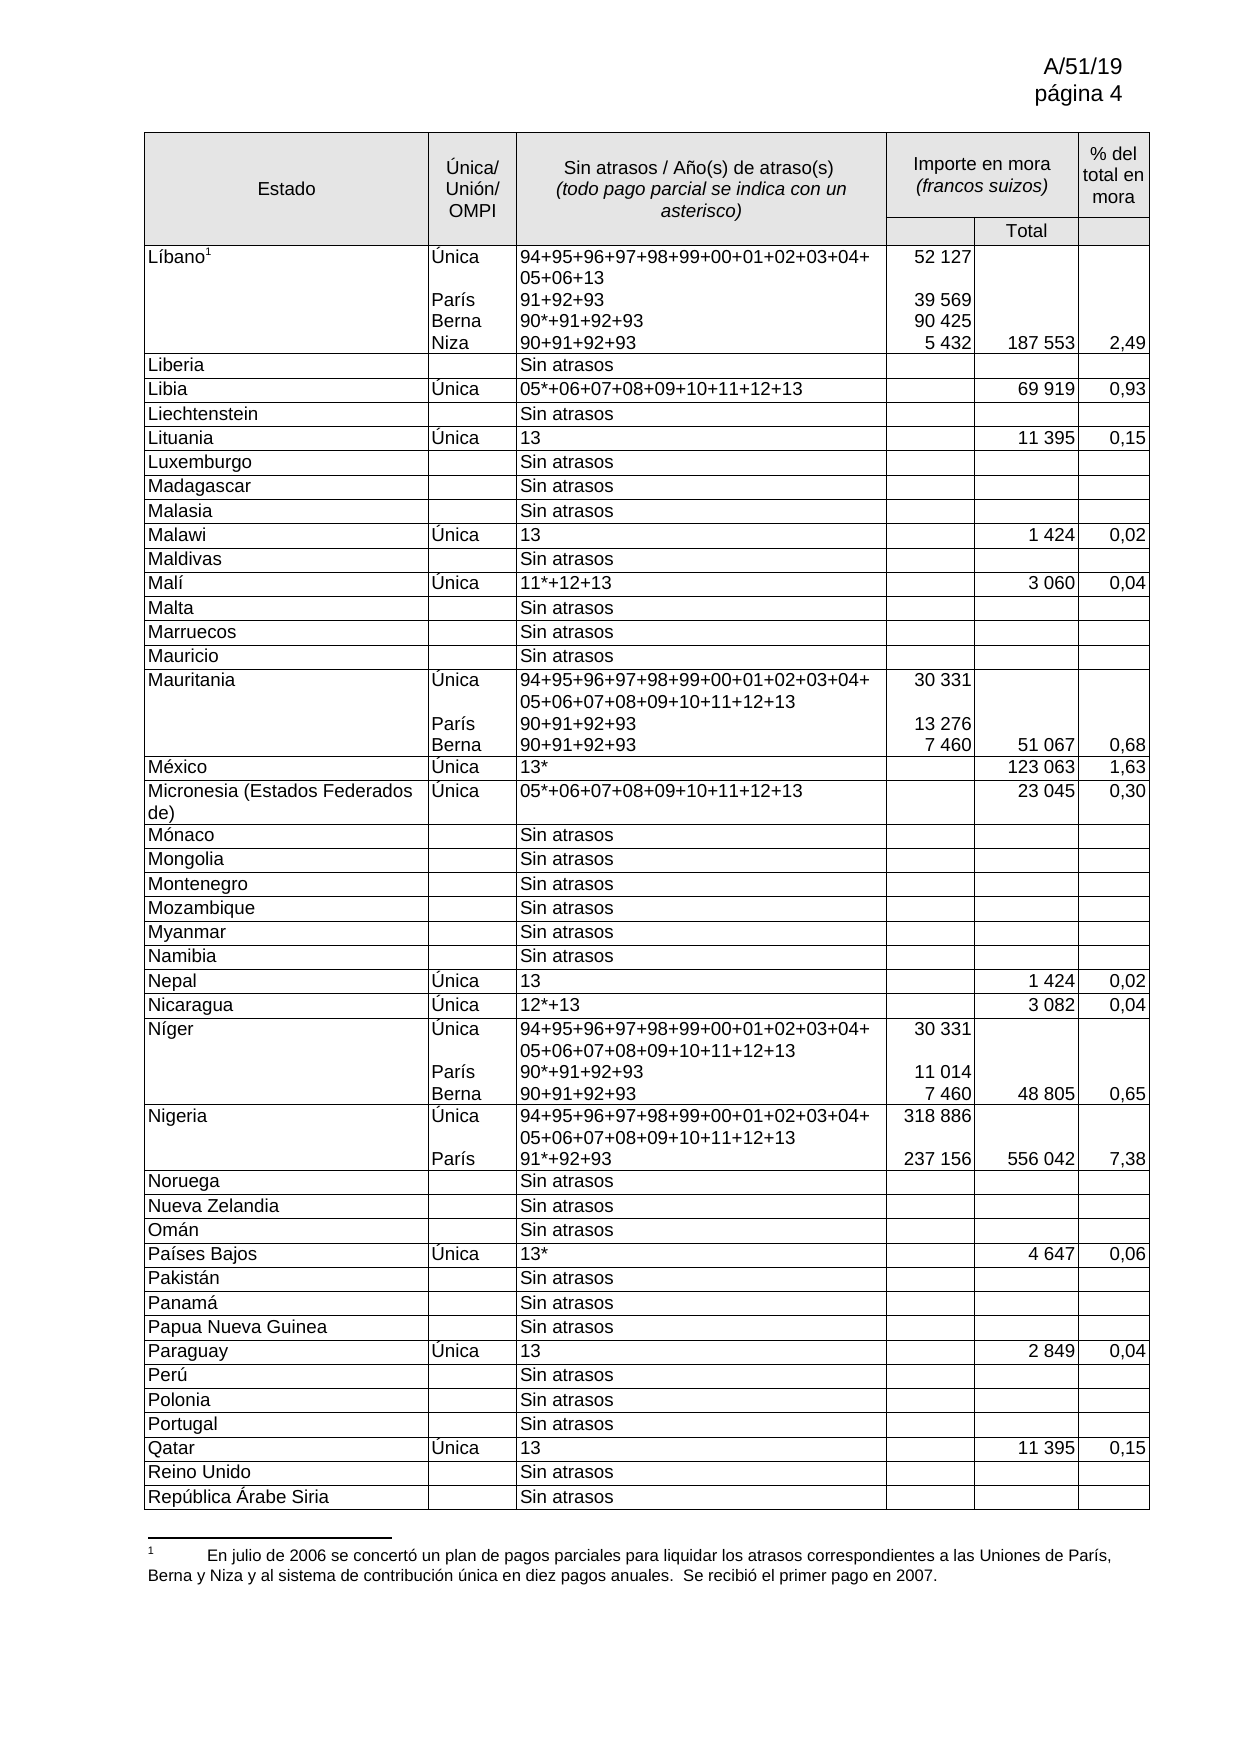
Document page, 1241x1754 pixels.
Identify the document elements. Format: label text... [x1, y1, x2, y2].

table_cell Única [429, 970, 516, 993]
table_cell 05*+06+07+08+09+10+11+12+13 [517, 379, 886, 402]
table_cell Sin atrasos [517, 1171, 886, 1194]
table_cell [887, 524, 974, 547]
table_cell Sin atrasos [517, 549, 886, 572]
table_cell [975, 476, 1078, 499]
table_cell Única [429, 573, 516, 596]
table_cell 13 [517, 1341, 886, 1364]
table_cell [887, 476, 974, 499]
table_cell Líbano [145, 246, 428, 353]
table_cell Países Bajos [145, 1244, 428, 1267]
table_cell [429, 451, 516, 474]
table_cell [1079, 403, 1149, 426]
table_cell Única [429, 994, 516, 1018]
table_cell 0,04 [1079, 573, 1149, 596]
table_cell [975, 849, 1078, 872]
table_cell 13 [517, 427, 886, 450]
table_cell Maldivas [145, 549, 428, 572]
table_cell [887, 597, 974, 620]
table_cell 11 395 [975, 1438, 1078, 1461]
table_cell 0,68 [1079, 670, 1149, 756]
table_cell 0,15 [1079, 427, 1149, 450]
table_cell Única París Berna [429, 1019, 516, 1104]
table_cell [429, 621, 516, 644]
table_cell Omán [145, 1219, 428, 1242]
table_cell Única [429, 524, 516, 547]
table_cell 0,15 [1079, 1438, 1149, 1461]
table_cell [429, 646, 516, 669]
table_cell 13 [517, 970, 886, 993]
table_cell Marruecos [145, 621, 428, 644]
table_cell [887, 1244, 974, 1267]
table_cell [429, 1389, 516, 1412]
table_cell Panamá [145, 1292, 428, 1315]
table_cell Micronesia (Estados Federados de) [145, 781, 428, 823]
table_header Estado [145, 133, 428, 245]
table_header % del total en mora [1079, 133, 1149, 217]
table_cell [887, 873, 974, 896]
table_cell Noruega [145, 1171, 428, 1194]
table_cell 0,93 [1079, 379, 1149, 402]
table_cell 11*+12+13 [517, 573, 886, 596]
table_cell Sin atrasos [517, 500, 886, 523]
table_cell Nicaragua [145, 994, 428, 1018]
table_cell [887, 946, 974, 969]
table_cell Montenegro [145, 873, 428, 896]
table_cell [975, 1365, 1078, 1388]
table_cell Única [429, 379, 516, 402]
table_cell [975, 825, 1078, 848]
table_cell 13 [517, 524, 886, 547]
table_cell [975, 451, 1078, 474]
table_cell [887, 781, 974, 823]
table_cell [429, 946, 516, 969]
table_cell Sin atrasos [517, 1195, 886, 1218]
table_cell [1079, 922, 1149, 945]
table_cell 30 331 13 276 7 460 [887, 670, 974, 756]
table_cell [975, 873, 1078, 896]
table_cell Nueva Zelandia [145, 1195, 428, 1218]
table_cell Sin atrasos [517, 403, 886, 426]
table_cell [887, 354, 974, 377]
table_header Importe en mora (francos suizos) [887, 133, 1078, 217]
table_cell [887, 427, 974, 450]
table_cell [887, 500, 974, 523]
table_cell Sin atrasos [517, 1413, 886, 1437]
table_cell Única [429, 427, 516, 450]
table_cell Única [429, 757, 516, 780]
table_cell [1079, 1292, 1149, 1315]
table_cell Papua Nueva Guinea [145, 1316, 428, 1339]
table_cell Malawi [145, 524, 428, 547]
table_cell [975, 354, 1078, 377]
table_cell [1079, 1413, 1149, 1437]
table_cell [887, 1171, 974, 1194]
table_cell [1079, 1195, 1149, 1218]
table_cell [887, 1316, 974, 1339]
table_cell Mauricio [145, 646, 428, 669]
table_cell 11 395 [975, 427, 1078, 450]
table_cell [975, 922, 1078, 945]
table_cell Liberia [145, 354, 428, 377]
table_cell [429, 549, 516, 572]
table_cell Perú [145, 1365, 428, 1388]
table_cell [1079, 500, 1149, 523]
table_cell Pakistán [145, 1268, 428, 1291]
table_cell 7,38 [1079, 1105, 1149, 1169]
table_cell 4 647 [975, 1244, 1078, 1267]
table_cell [887, 1486, 974, 1509]
table_header Sin atrasos / Año(s) de atraso(s) (todo pago parcial se indica con un asterisco) [517, 133, 886, 245]
table_cell 94+95+96+97+98+99+00+01+02+03+04+ 05+06+07+08+09+10+11+12+13 91*+92+93 [517, 1105, 886, 1169]
table_cell 13* [517, 757, 886, 780]
table_cell [887, 994, 974, 1018]
table_cell [1079, 1316, 1149, 1339]
table_cell [887, 849, 974, 872]
table_cell Sin atrasos [517, 1292, 886, 1315]
table_cell Sin atrasos [517, 922, 886, 945]
table_cell [975, 1316, 1078, 1339]
table_cell [429, 1292, 516, 1315]
table_cell [887, 379, 974, 402]
table_cell [1079, 1389, 1149, 1412]
table_cell [975, 1268, 1078, 1291]
table_cell Sin atrasos [517, 897, 886, 921]
table_cell [887, 1341, 974, 1364]
table_cell Mongolia [145, 849, 428, 872]
table_cell Nigeria [145, 1105, 428, 1169]
table_cell [429, 897, 516, 921]
table_cell 94+95+96+97+98+99+00+01+02+03+04+ 05+06+13 91+92+93 90*+91+92+93 90+91+92+93 [517, 246, 886, 353]
table_cell Sin atrasos [517, 597, 886, 620]
table_cell [887, 1389, 974, 1412]
table_cell Única [429, 1244, 516, 1267]
table_cell Sin atrasos [517, 873, 886, 896]
table_cell Única París Berna Niza [429, 246, 516, 353]
table_cell Sin atrasos [517, 621, 886, 644]
table_cell 1,63 [1079, 757, 1149, 780]
table_cell Única París Berna [429, 670, 516, 756]
table_cell [1079, 597, 1149, 620]
table_cell [429, 1486, 516, 1509]
table_cell Sin atrasos [517, 354, 886, 377]
table_cell 556 042 [975, 1105, 1078, 1169]
table_cell Sin atrasos [517, 451, 886, 474]
table_cell [429, 476, 516, 499]
table_cell Única [429, 1341, 516, 1364]
table_cell Sin atrasos [517, 946, 886, 969]
table_cell Qatar [145, 1438, 428, 1461]
table_cell [975, 1171, 1078, 1194]
table_cell Libia [145, 379, 428, 402]
table_cell [887, 621, 974, 644]
table_cell Mozambique [145, 897, 428, 921]
table_cell 05*+06+07+08+09+10+11+12+13 [517, 781, 886, 823]
table_cell Portugal [145, 1413, 428, 1437]
table_header Única/ Unión/ OMPI [429, 133, 516, 245]
table_cell [1079, 1268, 1149, 1291]
table_cell [429, 354, 516, 377]
table_cell [887, 1413, 974, 1437]
table_cell [429, 1316, 516, 1339]
table_cell [887, 1219, 974, 1242]
table_cell [429, 1195, 516, 1218]
table_cell 1 424 [975, 524, 1078, 547]
table_cell [887, 825, 974, 848]
table_cell 0,02 [1079, 970, 1149, 993]
table_cell 0,04 [1079, 1341, 1149, 1364]
table_cell 23 045 [975, 781, 1078, 823]
table_cell Polonia [145, 1389, 428, 1412]
table_cell [429, 500, 516, 523]
table_cell [975, 1219, 1078, 1242]
table_cell 0,06 [1079, 1244, 1149, 1267]
table_cell [975, 646, 1078, 669]
table_cell [887, 1365, 974, 1388]
table_cell [1079, 825, 1149, 848]
table_cell [429, 403, 516, 426]
table_cell [975, 1462, 1078, 1485]
table_cell [887, 1195, 974, 1218]
table_cell [1079, 451, 1149, 474]
table_cell 52 127 39 569 90 425 5 432 [887, 246, 974, 353]
table_cell [429, 849, 516, 872]
table_cell [975, 500, 1078, 523]
table_cell [429, 597, 516, 620]
table_cell [887, 897, 974, 921]
table_cell [887, 451, 974, 474]
table_cell [1079, 476, 1149, 499]
table_cell [887, 1438, 974, 1461]
table_cell 3 082 [975, 994, 1078, 1018]
table_cell [975, 897, 1078, 921]
table_cell [429, 873, 516, 896]
table_cell [1079, 621, 1149, 644]
table_cell 1 424 [975, 970, 1078, 993]
table_cell [975, 597, 1078, 620]
table_cell [887, 218, 974, 245]
table_cell 48 805 [975, 1019, 1078, 1104]
table_cell Sin atrasos [517, 825, 886, 848]
table_cell [1079, 1486, 1149, 1509]
table_cell [429, 1171, 516, 1194]
table_cell [975, 946, 1078, 969]
table_cell 13* [517, 1244, 886, 1267]
table_cell 187 553 [975, 246, 1078, 353]
table_cell 94+95+96+97+98+99+00+01+02+03+04+ 05+06+07+08+09+10+11+12+13 90*+91+92+93 90+91+92+93 [517, 1019, 886, 1104]
table_cell [975, 1413, 1078, 1437]
table_cell Malí [145, 573, 428, 596]
table_cell Sin atrasos [517, 1389, 886, 1412]
table_cell [887, 1462, 974, 1485]
table_cell [975, 1486, 1078, 1509]
table_cell [887, 1292, 974, 1315]
table_cell Sin atrasos [517, 1462, 886, 1485]
table_cell Nepal [145, 970, 428, 993]
table_cell [429, 1413, 516, 1437]
table_cell [1079, 1171, 1149, 1194]
table_cell [429, 1219, 516, 1242]
table_cell México [145, 757, 428, 780]
table_cell Myanmar [145, 922, 428, 945]
table_cell [1079, 218, 1149, 245]
table_cell [1079, 897, 1149, 921]
table_cell Sin atrasos [517, 1365, 886, 1388]
table_cell 2,49 [1079, 246, 1149, 353]
table_cell Paraguay [145, 1341, 428, 1364]
table_cell Sin atrasos [517, 1316, 886, 1339]
table_cell [429, 825, 516, 848]
table_cell [887, 922, 974, 945]
table_cell Luxemburgo [145, 451, 428, 474]
table_cell [429, 922, 516, 945]
table_cell [975, 549, 1078, 572]
table_cell Liechtenstein [145, 403, 428, 426]
table_cell [887, 1268, 974, 1291]
table_cell 13 [517, 1438, 886, 1461]
table_cell [887, 403, 974, 426]
table_cell [1079, 946, 1149, 969]
table_cell Sin atrasos [517, 1219, 886, 1242]
table_cell Sin atrasos [517, 849, 886, 872]
table_cell 318 886 237 156 [887, 1105, 974, 1169]
table_cell [1079, 849, 1149, 872]
table_cell Malta [145, 597, 428, 620]
table_cell 51 067 [975, 670, 1078, 756]
table_cell 2 849 [975, 1341, 1078, 1364]
table_cell 0,30 [1079, 781, 1149, 823]
table_cell 0,65 [1079, 1019, 1149, 1104]
table_cell [975, 1195, 1078, 1218]
table_cell Namibia [145, 946, 428, 969]
table_cell Mónaco [145, 825, 428, 848]
table_cell [429, 1462, 516, 1485]
table_cell [1079, 646, 1149, 669]
table_cell Total [975, 218, 1078, 245]
table_cell Lituania [145, 427, 428, 450]
table_cell [887, 573, 974, 596]
table_cell [975, 403, 1078, 426]
table_cell 30 331 11 014 7 460 [887, 1019, 974, 1104]
table_cell [1079, 873, 1149, 896]
table_cell Sin atrasos [517, 476, 886, 499]
table_cell Níger [145, 1019, 428, 1104]
table_cell [1079, 1365, 1149, 1388]
table_cell Madagascar [145, 476, 428, 499]
table_cell Sin atrasos [517, 646, 886, 669]
table_cell Mauritania [145, 670, 428, 756]
table_cell 0,04 [1079, 994, 1149, 1018]
table_cell [1079, 354, 1149, 377]
table_cell [887, 549, 974, 572]
table_cell [1079, 1462, 1149, 1485]
table_cell 3 060 [975, 573, 1078, 596]
table_cell 69 919 [975, 379, 1078, 402]
table_cell Malasia [145, 500, 428, 523]
table_cell [975, 1292, 1078, 1315]
table_cell [1079, 1219, 1149, 1242]
table_cell República Árabe Siria [145, 1486, 428, 1509]
table_cell [429, 1365, 516, 1388]
table_cell 12*+13 [517, 994, 886, 1018]
table_cell Única [429, 781, 516, 823]
table_cell [1079, 549, 1149, 572]
table_cell 123 063 [975, 757, 1078, 780]
table_cell [975, 1389, 1078, 1412]
table_cell [887, 757, 974, 780]
table_cell Única París [429, 1105, 516, 1169]
table_cell [429, 1268, 516, 1291]
table_cell [975, 621, 1078, 644]
table_cell Sin atrasos [517, 1268, 886, 1291]
table_cell Sin atrasos [517, 1486, 886, 1509]
table_cell Única [429, 1438, 516, 1461]
table_cell Reino Unido [145, 1462, 428, 1485]
table_cell [887, 970, 974, 993]
table_cell [887, 646, 974, 669]
table_cell 0,02 [1079, 524, 1149, 547]
table_cell 94+95+96+97+98+99+00+01+02+03+04+ 05+06+07+08+09+10+11+12+13 90+91+92+93 90+91+92+93 [517, 670, 886, 756]
